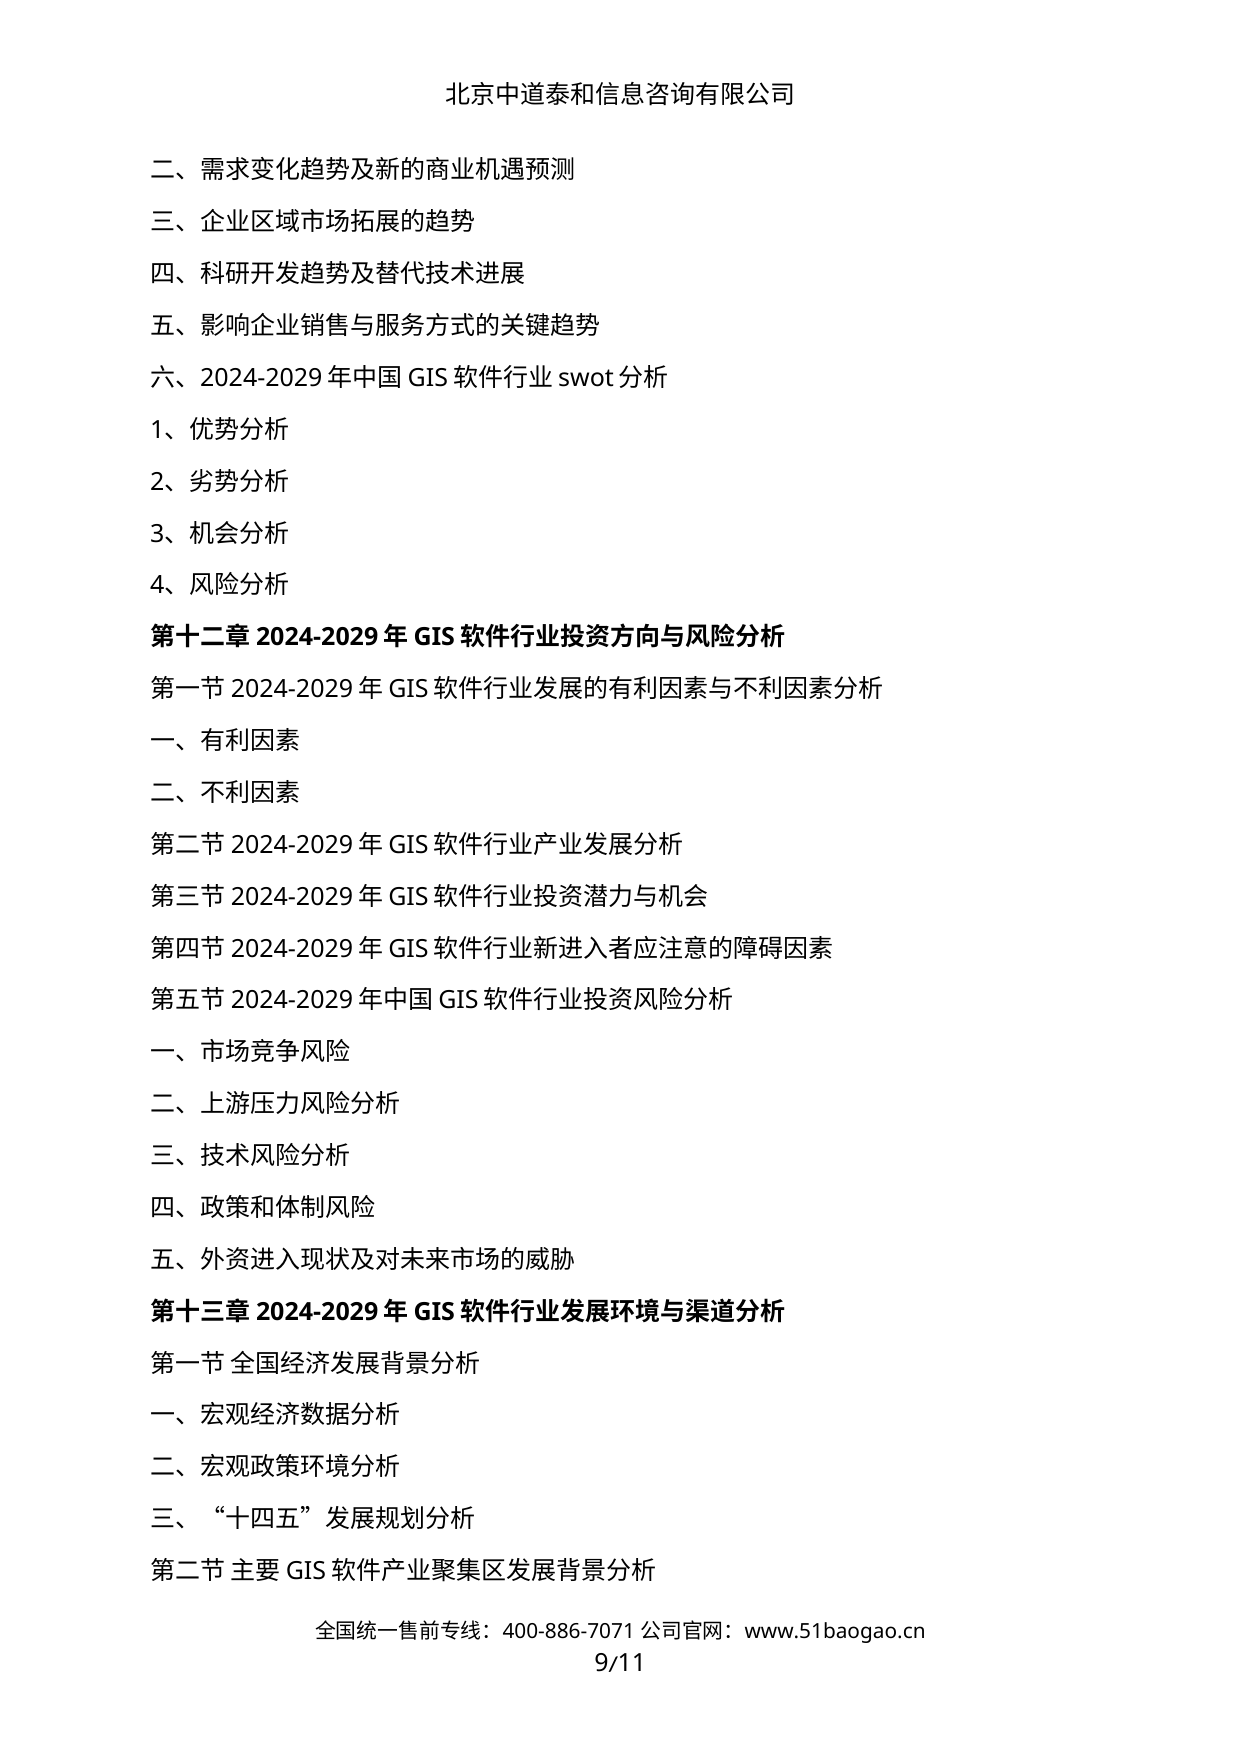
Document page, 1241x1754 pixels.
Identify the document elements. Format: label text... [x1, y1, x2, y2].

text 3、机会分析 [150, 513, 1090, 549]
text 二、上游压力风险分析 [150, 1084, 1090, 1120]
text 五、影响企业销售与服务方式的关键趋势 [150, 306, 1090, 342]
text 一、宏观经济数据分析 [150, 1395, 1090, 1431]
text 六、2024-2029年中国GIS软件行业swot分析 [150, 357, 1090, 394]
text 第一节 全国经济发展背景分析 [150, 1343, 1090, 1379]
text 第十二章 2024-2029年GIS软件行业投资方向与风险分析 [150, 617, 1090, 653]
text 4、风险分析 [150, 565, 1090, 601]
text 四、政策和体制风险 [150, 1187, 1090, 1224]
text 三、技术风险分析 [150, 1136, 1090, 1172]
text 三、企业区域市场拓展的趋势 [150, 202, 1090, 238]
text 一、市场竞争风险 [150, 1032, 1090, 1068]
text 第四节 2024-2029年GIS软件行业新进入者应注意的障碍因素 [150, 928, 1090, 964]
text 第二节 2024-2029年GIS软件行业产业发展分析 [150, 824, 1090, 861]
text 第五节 2024-2029年中国GIS软件行业投资风险分析 [150, 980, 1090, 1016]
text 二、需求变化趋势及新的商业机遇预测 [150, 150, 1090, 186]
text 二、宏观政策环境分析 [150, 1447, 1090, 1483]
text 第一节 2024-2029年GIS软件行业发展的有利因素与不利因素分析 [150, 669, 1090, 705]
text 第十三章 2024-2029年GIS软件行业发展环境与渠道分析 [150, 1291, 1090, 1327]
text 三、“十四五”发展规划分析 [150, 1499, 1090, 1535]
text 第二节 主要GIS软件产业聚集区发展背景分析 [150, 1551, 1090, 1587]
text 第三节 2024-2029年GIS软件行业投资潜力与机会 [150, 876, 1090, 912]
text 1、优势分析 [150, 409, 1090, 446]
text 五、外资进入现状及对未来市场的威胁 [150, 1239, 1090, 1276]
text 四、科研开发趋势及替代技术进展 [150, 254, 1090, 290]
text 二、不利因素 [150, 772, 1090, 809]
text 2、劣势分析 [150, 461, 1090, 497]
text 一、有利因素 [150, 721, 1090, 757]
